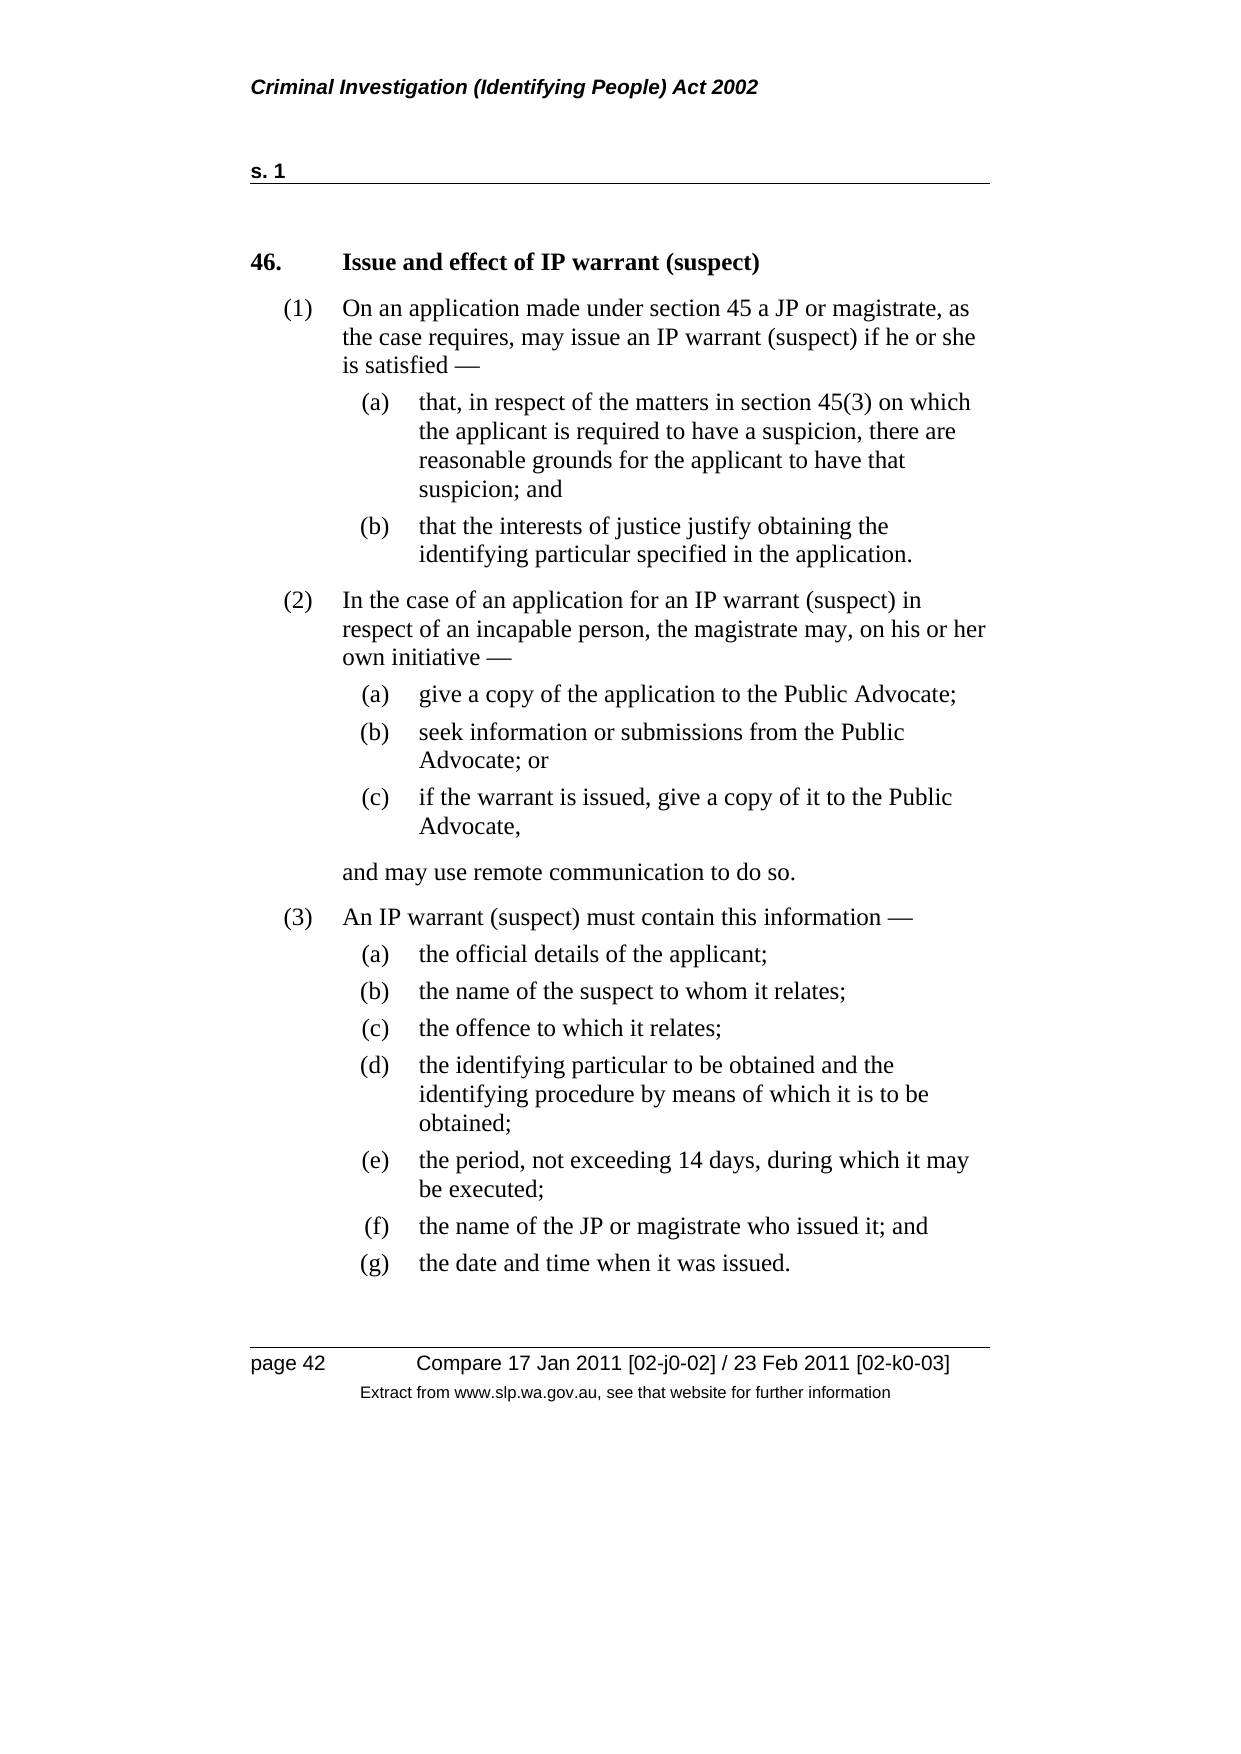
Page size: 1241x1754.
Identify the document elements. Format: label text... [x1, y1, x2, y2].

text (b) the name of the suspect to whom it relates; [250, 976, 990, 1005]
text and may use remote communication to do so. [250, 857, 990, 885]
text (e) the period, not exceeding 14 days, during which it may be executed; [250, 1145, 990, 1202]
text (c) if the warrant is issued, give a copy of it to the Public Advocate, [250, 782, 990, 840]
text (d) the identifying particular to be obtained and the identifying procedure by means of which it is to be obtained; [250, 1050, 990, 1137]
text (f) the name of the JP or magistrate who issued it; and [250, 1211, 990, 1239]
text (2) In the case of an application for an IP warrant (suspect) in respect of an incapable person, the magistrate may, on his or her own initiative — [250, 585, 990, 671]
text (b) that the interests of justice justify obtaining the identifying particular specified in the application. [250, 511, 990, 568]
text (3) An IP warrant (suspect) must contain this information — [250, 902, 990, 931]
text (c) the offence to which it relates; [250, 1013, 990, 1042]
text (g) the date and time when it was issued. [250, 1248, 990, 1277]
subtitle 46. Issue and effect of IP warrant (suspect) [250, 247, 990, 276]
text (b) seek information or submissions from the Public Advocate; or [250, 717, 990, 774]
text (a) give a copy of the application to the Public Advocate; [250, 679, 990, 708]
text (a) the official details of the applicant; [250, 939, 990, 968]
text (a) that, in respect of the matters in section 45(3) on which the applicant is required to have a suspicion, there are reasonable grounds for the applicant to have that suspicion; and [250, 387, 990, 502]
text (1) On an application made under section 45 a JP or magistrate, as the case requires, may issue an IP warrant (suspect) if he or she is satisfied — [250, 293, 990, 379]
